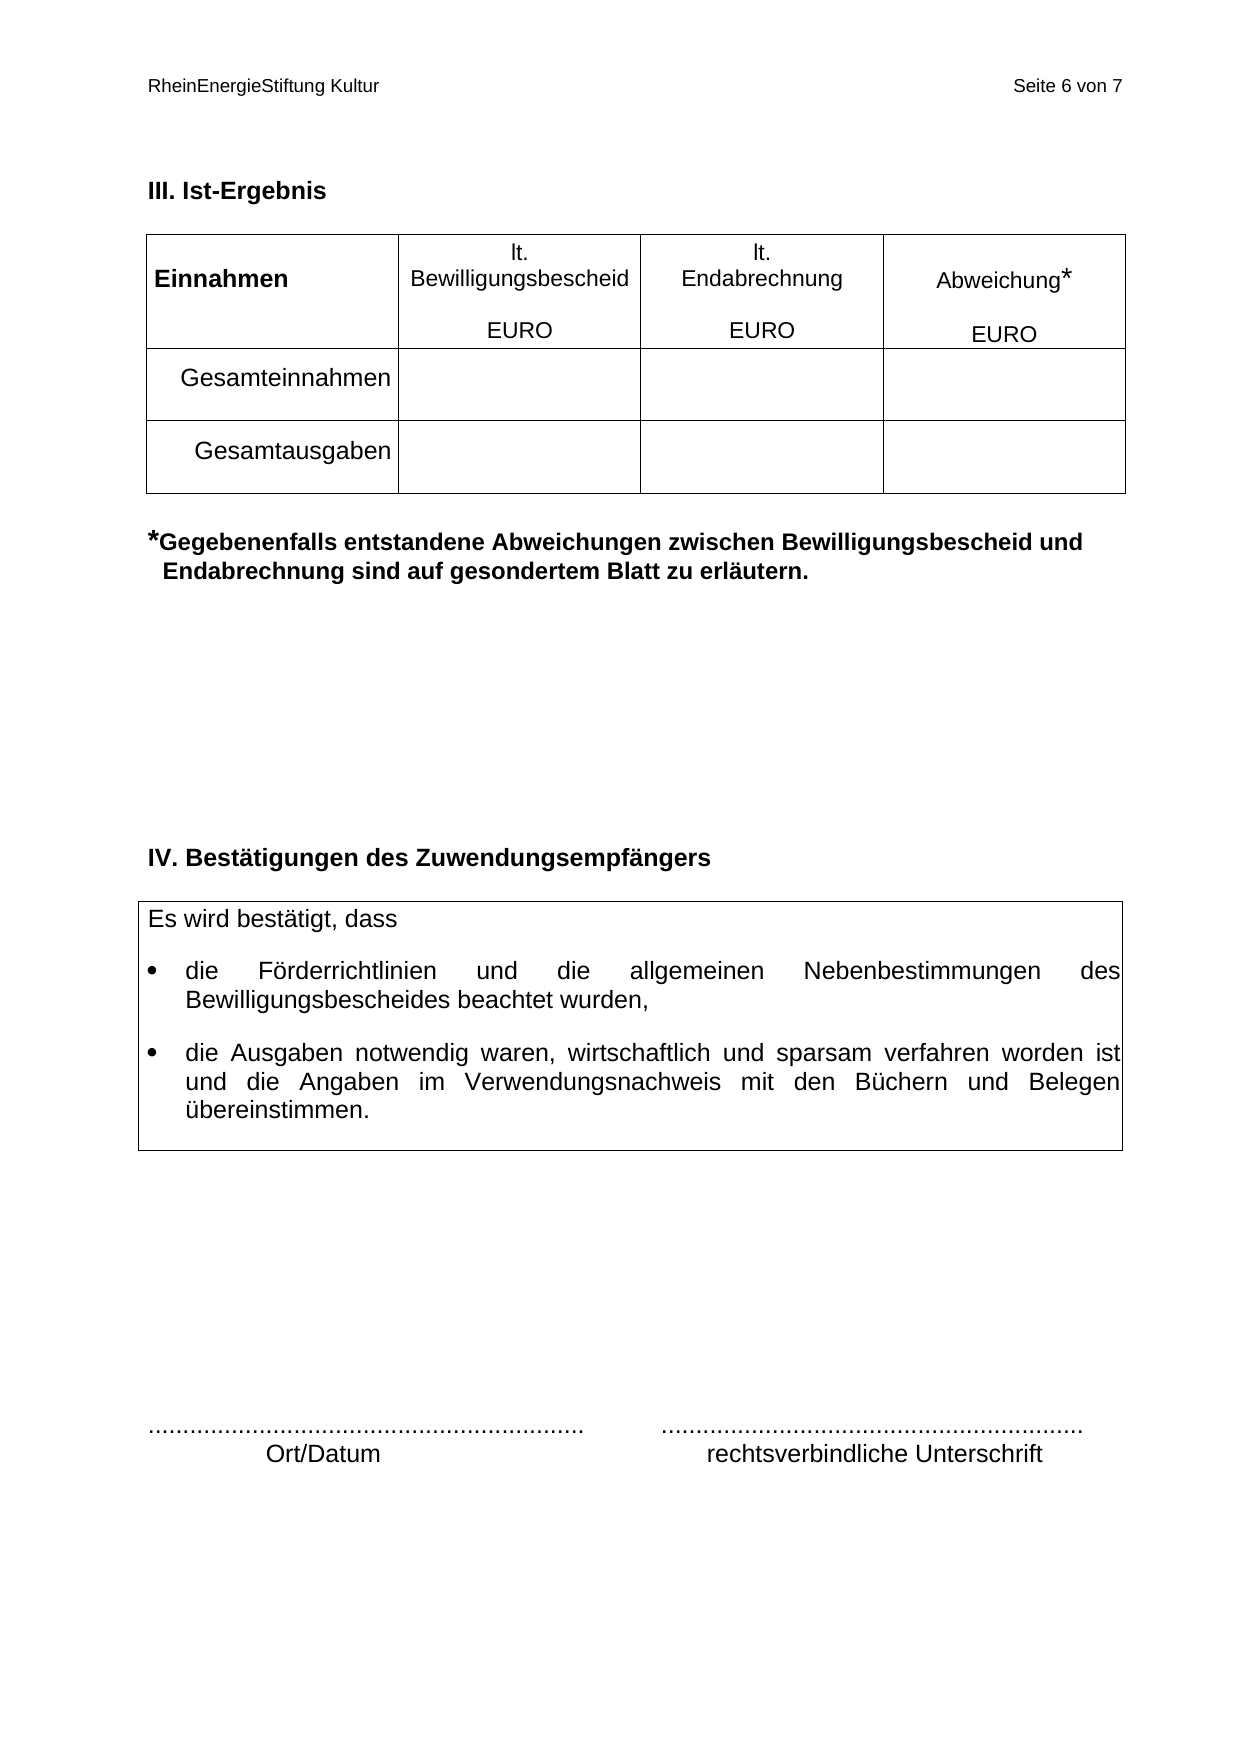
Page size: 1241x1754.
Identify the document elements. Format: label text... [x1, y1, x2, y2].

text *Gegebenenfalls entstandene Abweichungen zwischen Bewilligungsbescheid und Endabrechnung sind auf gesondertem Blatt zu erläutern. [148, 523, 1122, 584]
table_cell [399, 349, 640, 420]
table_cell Gesamteinnahmen [147, 349, 398, 420]
subtitle III. Ist-Ergebnis [148, 176, 1122, 205]
table_cell [399, 421, 640, 493]
table_header Abweichung* EURO [883, 235, 1125, 347]
subtitle IV. Bestätigungen des Zuwendungsempfängers [148, 843, 1122, 872]
table_header lt. Endabrechnung EURO [641, 235, 882, 347]
table_cell Gesamtausgaben [147, 421, 398, 493]
text Ort/Datum rechtsverbindliche Unterschrift [148, 1439, 1122, 1467]
table_header lt. Bewilligungsbescheid EURO [399, 235, 640, 347]
text Es wird bestätigt, dass [139, 902, 1122, 932]
table_cell [641, 421, 882, 493]
text ............................................................... ............................................................. [148, 1410, 1122, 1439]
list die Förderrichtlinien und die allgemeinen Nebenbestimmungen des Bewilligungsbescheides beachtet wurden, [148, 956, 1122, 1014]
table_cell [883, 349, 1125, 420]
list die Ausgaben notwendig waren, wirtschaftlich und sparsam verfahren worden ist und die Angaben im Verwendungsnachweis mit den Büchern und Belegen übereinstimmen. [148, 1038, 1122, 1124]
table_cell [641, 349, 882, 420]
table_header Einnahmen [147, 235, 398, 347]
table_cell [883, 421, 1125, 493]
